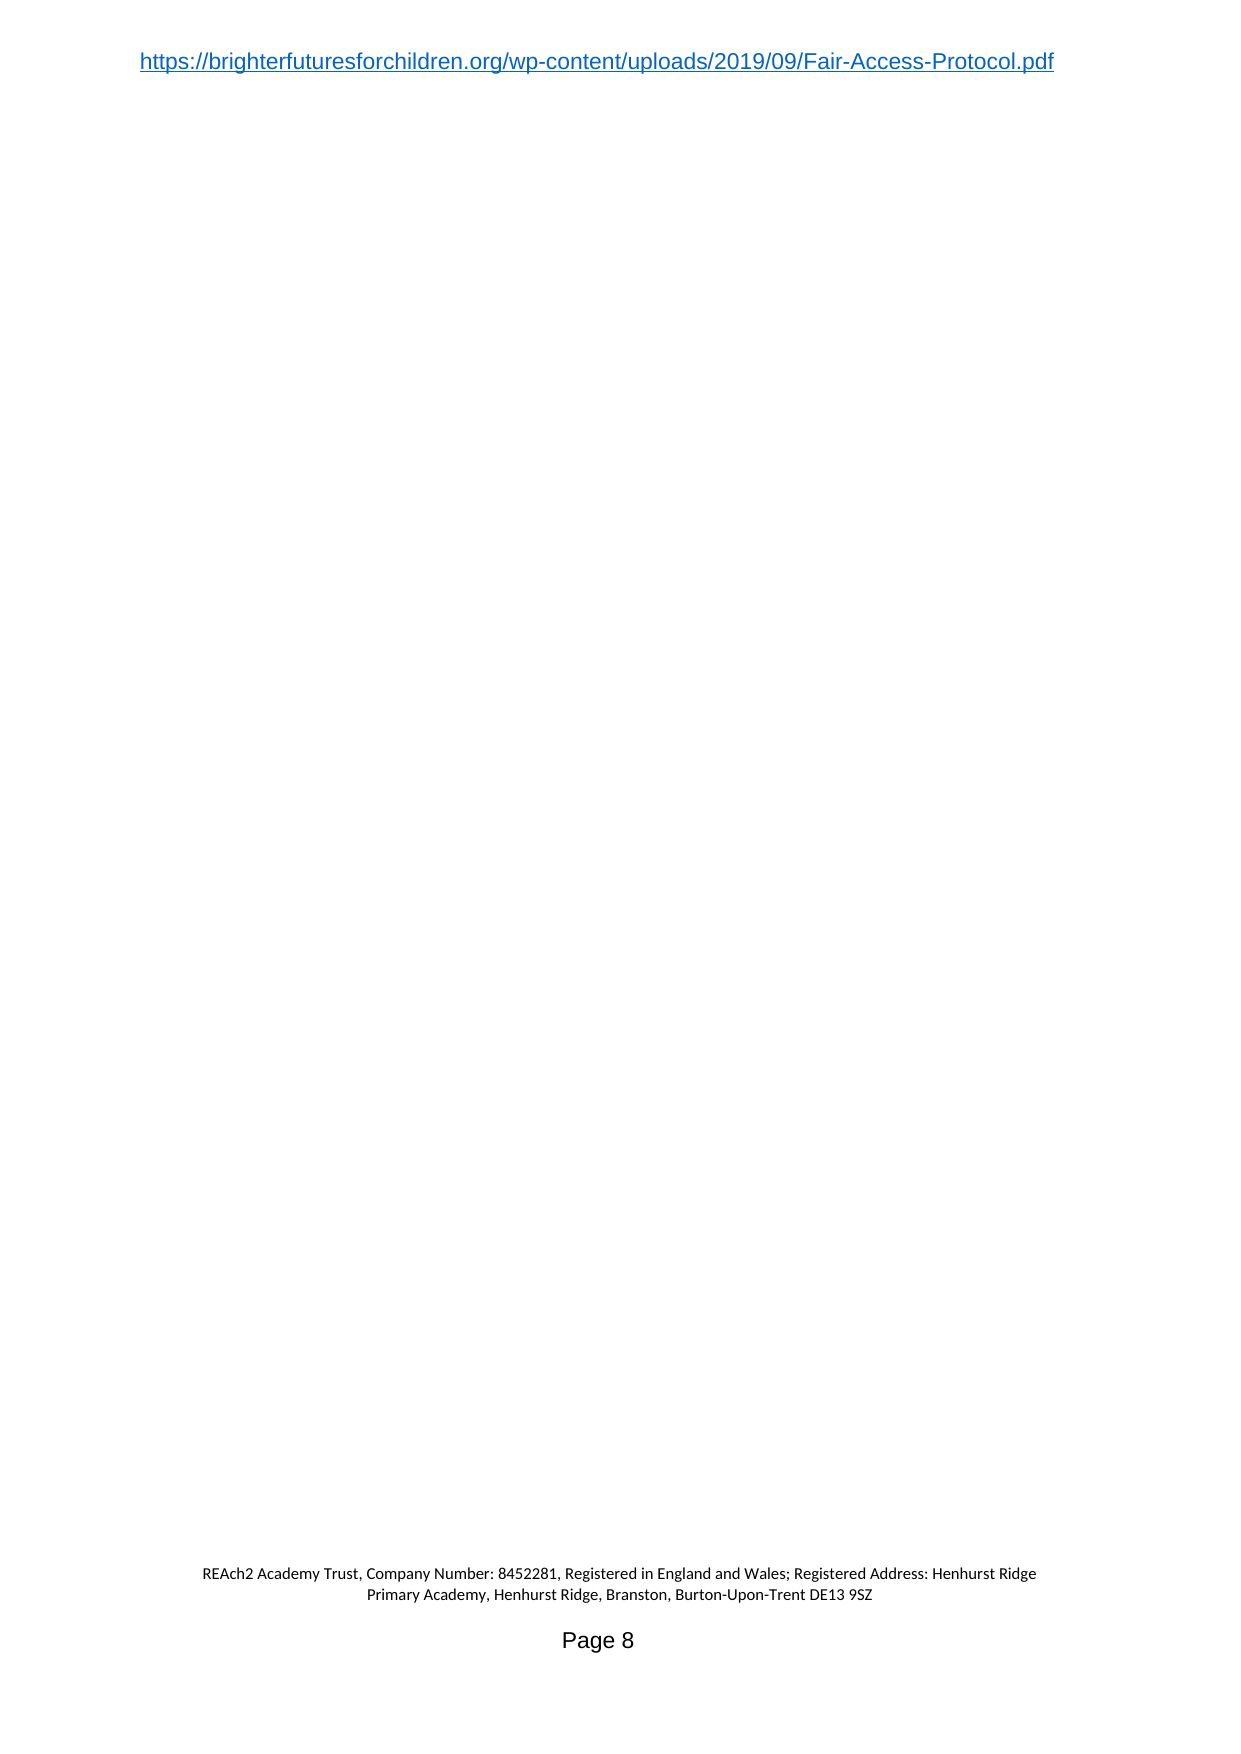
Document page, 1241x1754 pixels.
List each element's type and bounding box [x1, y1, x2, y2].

text [139, 48, 1171, 74]
